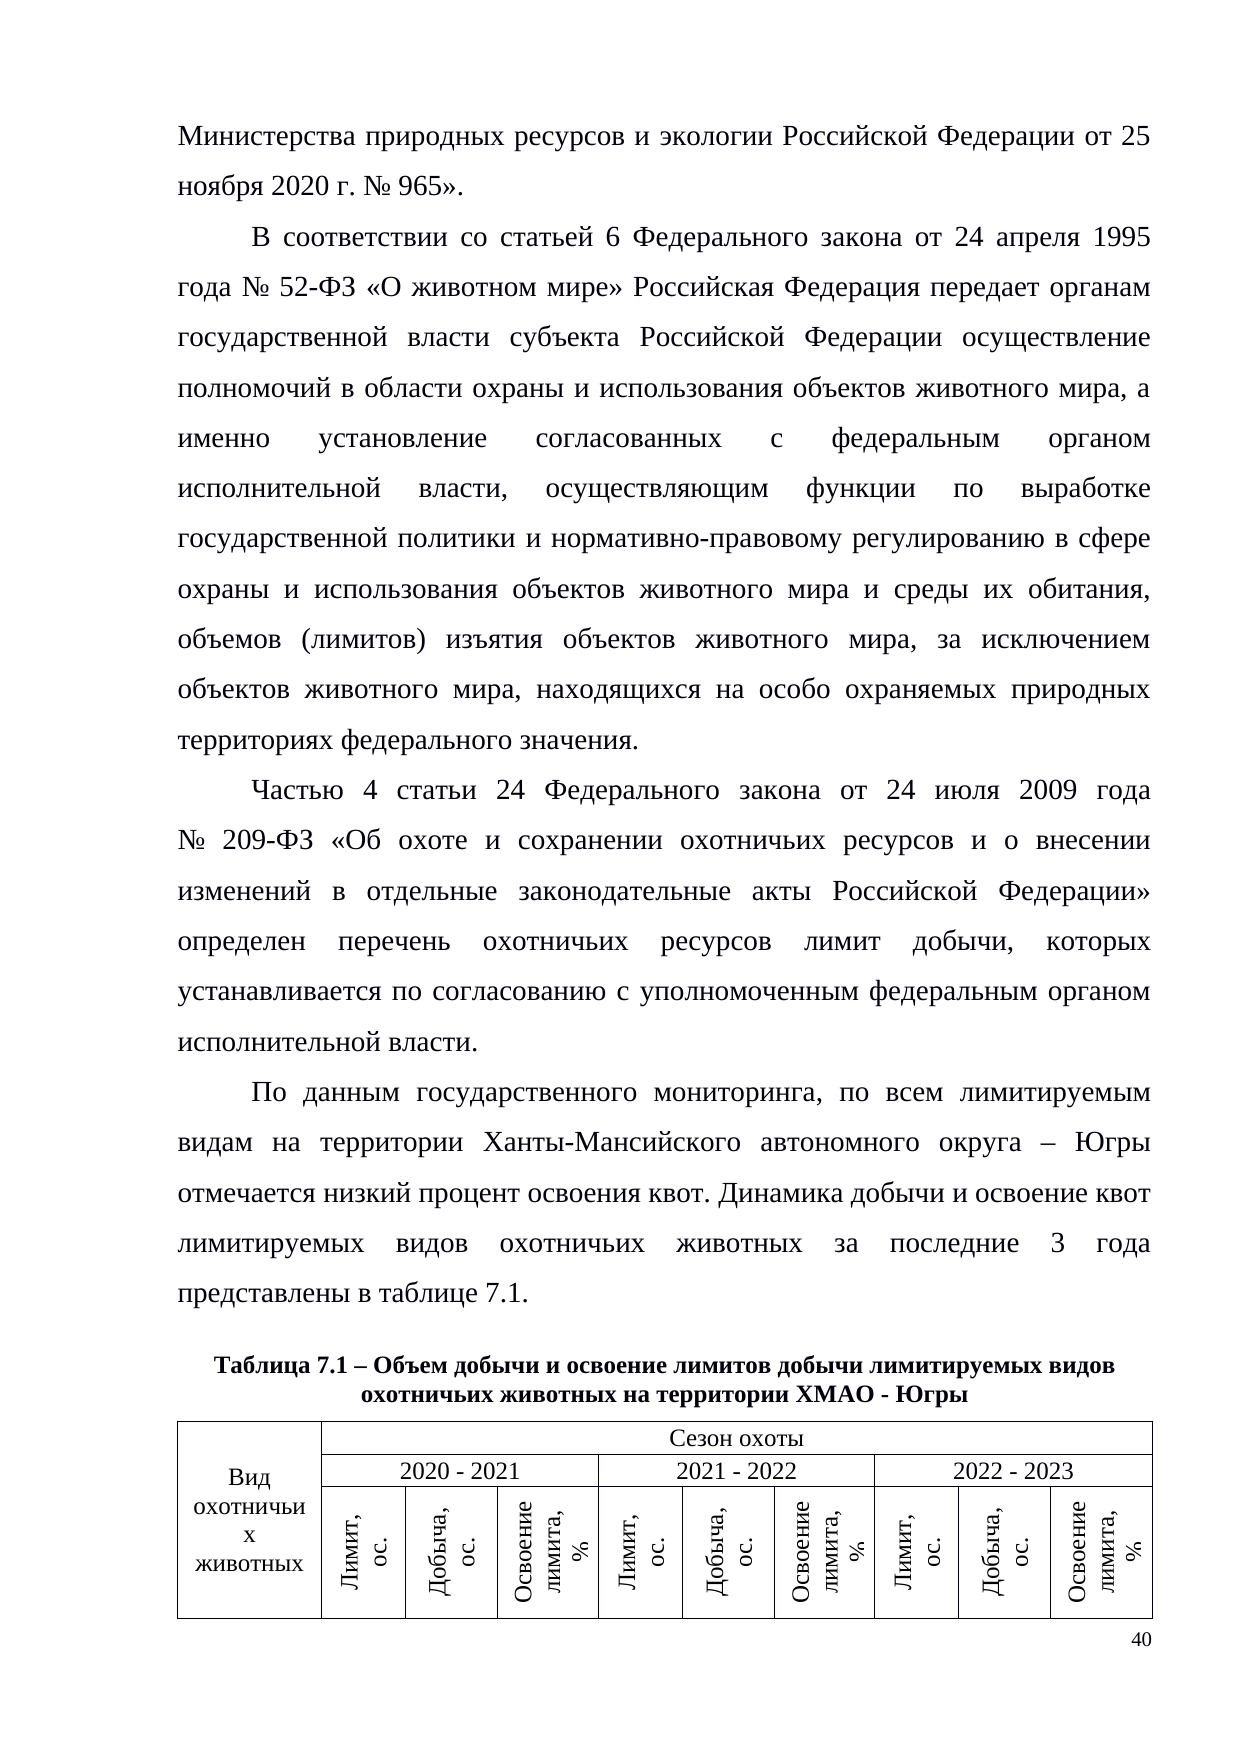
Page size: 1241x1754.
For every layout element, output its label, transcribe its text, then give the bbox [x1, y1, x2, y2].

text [177, 118, 1152, 202]
table_cell Добыча, ос. [683, 1487, 774, 1617]
text В соответствии со статьей 6 Федерального закона от 24 апреля 1995 года № 52-ФЗ «О животном мире» Российская Федерация передает органам государственной власти субъекта Российской Федерации осуществление полномочий в области охраны и использования объектов животного мира, а именно установление согласованных с федеральным органом исполнительной власти, осуществляющим функции по выработке государственной политики и нормативно-правовому регулированию в сфере охраны и использования объектов животного мира и среды их обитания, объемов (лимитов) изъятия объектов животного мира, за исключением объектов животного мира, находящихся на особо охраняемых природных территориях федерального значения. [177, 219, 1152, 755]
text Частью 4 статьи 24 Федерального закона от 24 июля 2009 года № 209-ФЗ «Об охоте и сохранении охотничьих ресурсов и о внесении изменений в отдельные законодательные акты Российской Федерации» определен перечень охотничьих ресурсов лимит добычи, которых устанавливается по согласованию с уполномоченным федеральным органом исполнительной власти. [177, 772, 1152, 1057]
table_cell Освоение лимита, % [1051, 1487, 1152, 1617]
table_header Вид охотничьих животных [178, 1422, 321, 1617]
table_cell 2022 - 2023 [875, 1455, 1152, 1486]
table_cell Лимит, ос. [875, 1487, 958, 1617]
text По данным государственного мониторинга, по всем лимитируемым видам на территории Ханты-Мансийского автономного округа – Югры отмечается низкий процент освоения квот. Динамика добычи и освоение квот лимитируемых видов охотничьих животных за последние 3 года представлены в таблице 7.1. [177, 1074, 1152, 1309]
table_cell Освоение лимита, % [775, 1487, 874, 1617]
table_cell Освоение лимита, % [498, 1487, 598, 1617]
table_cell 2020 - 2021 [322, 1455, 598, 1486]
table_cell Лимит, ос. [322, 1487, 405, 1617]
table_cell 2021 - 2022 [599, 1455, 874, 1486]
table_cell Добыча, ос. [959, 1487, 1050, 1617]
table_cell Лимит, ос. [599, 1487, 682, 1617]
table_header Сезон охоты [322, 1422, 1152, 1453]
table_cell Добыча, ос. [406, 1487, 497, 1617]
text Таблица 7.1 – Объем добычи и освоение лимитов добычи лимитируемых видов охотничьих животных на территории ХМАО - Югры [177, 1351, 1152, 1408]
